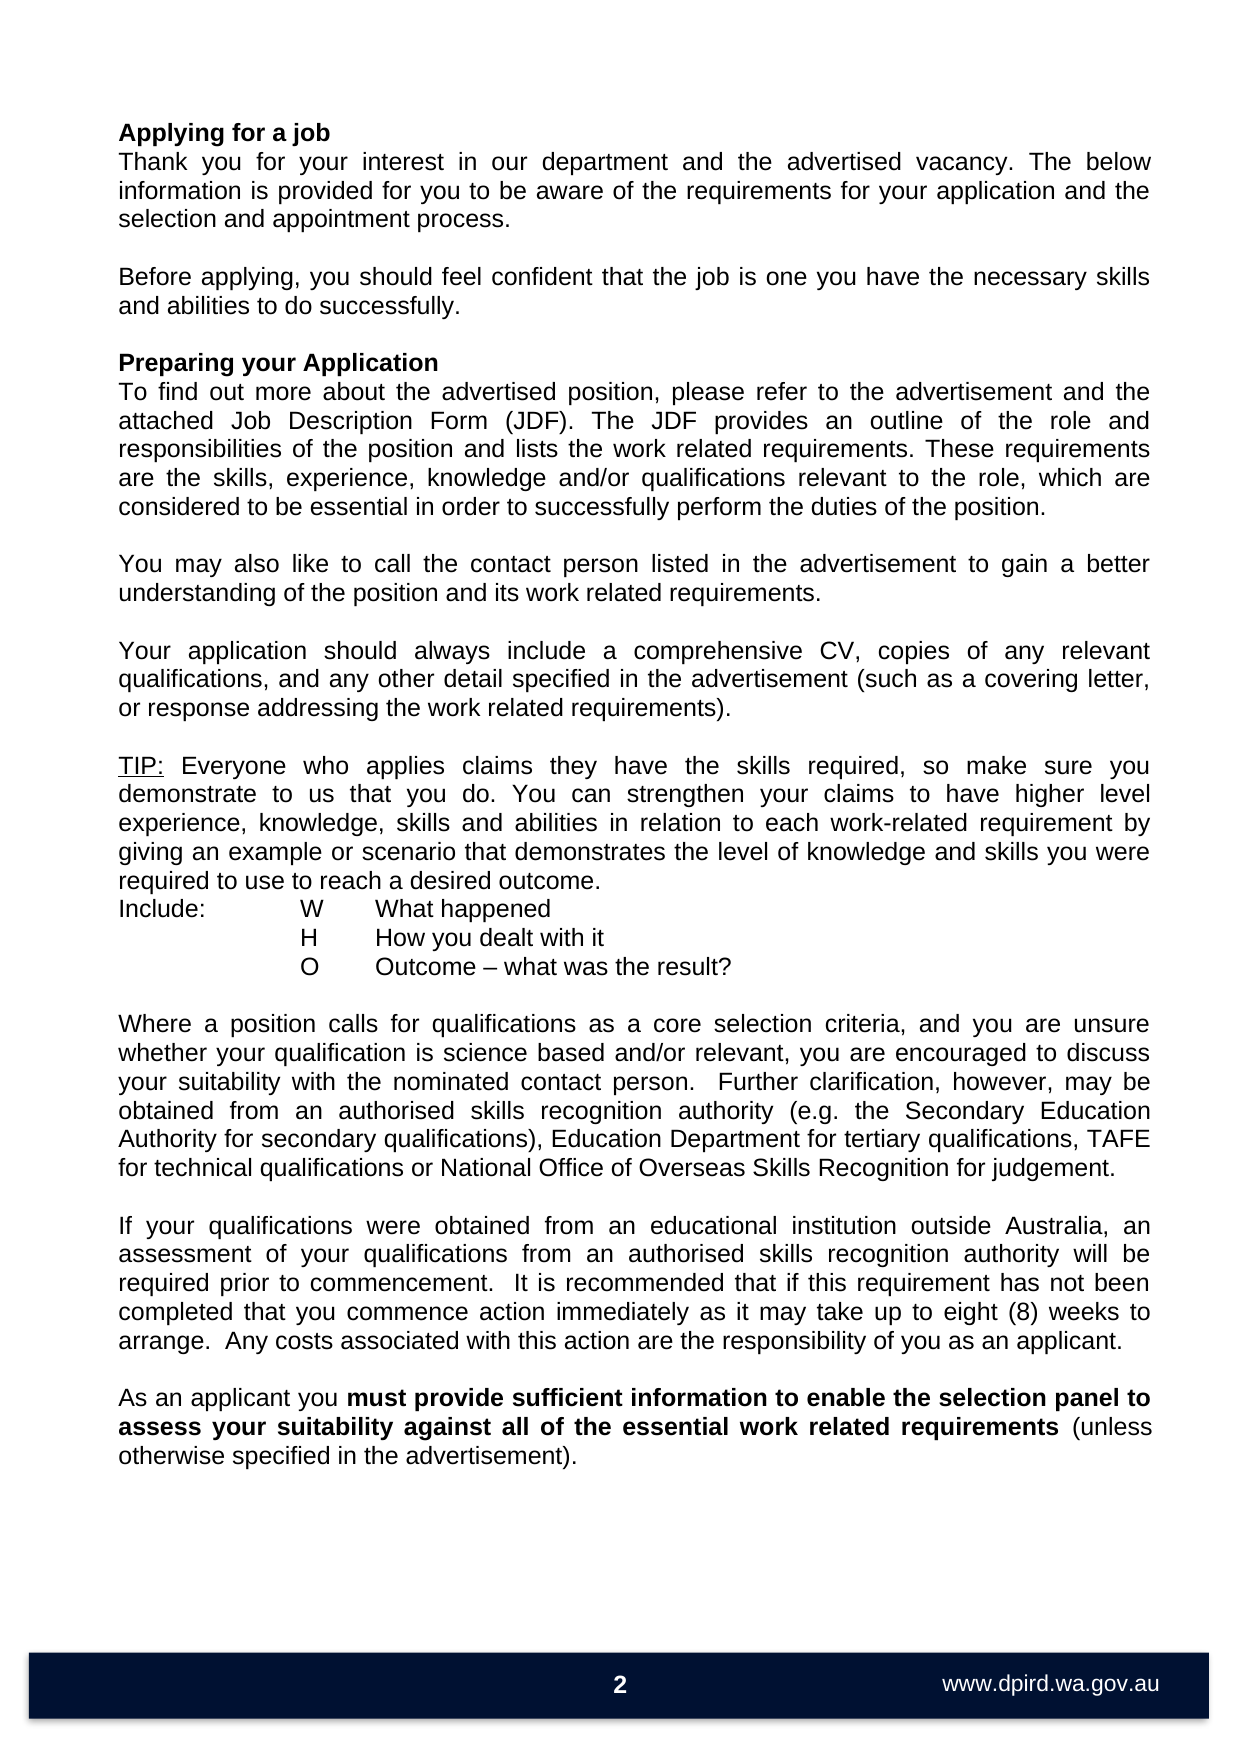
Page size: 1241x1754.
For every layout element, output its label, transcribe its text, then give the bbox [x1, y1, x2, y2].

text Thank you for your interest in our department and the advertised vacancy. The below information is provided for you to be aware of the requirements for your application and the selection and appointment process. [118, 147, 1152, 233]
text H How you dealt with it [118, 923, 1152, 952]
text If your qualifications were obtained from an educational institution outside Australia, an assessment of your qualifications from an authorised skills recognition authority will be required prior to commencement. It is recommended that if this requirement has not been completed that you commence action immediately as it may take up to eight (8) weeks to arrange. Any costs associated with this action are the responsibility of you as an applicant. [118, 1211, 1152, 1354]
text Your application should always include a comprehensive CV, copies of any relevant qualifications, and any other detail specified in the advertisement (such as a covering letter, or response addressing the work related requirements). [118, 636, 1152, 722]
text Preparing your Application [118, 348, 1152, 377]
text Before applying, you should feel confident that the job is one you have the necessary skills and abilities to do successfully. [118, 262, 1152, 319]
text You may also like to call the contact person listed in the advertisement to gain a better understanding of the position and its work related requirements. [118, 549, 1152, 607]
text To find out more about the advertised position, please refer to the advertisement and the attached Job Description Form (JDF). The JDF provides an outline of the role and responsibilities of the position and lists the work related requirements. These requirements are the skills, experience, knowledge and/or qualifications relevant to the role, which are considered to be essential in order to successfully perform the duties of the position. [118, 377, 1152, 521]
text O Outcome – what was the result? [118, 952, 1152, 981]
text TIP: Everyone who applies claims they have the skills required, so make sure you demonstrate to us that you do. You can strengthen your claims to have higher level experience, knowledge, skills and abilities in relation to each work-related requirement by giving an example or scenario that demonstrates the level of knowledge and skills you were required to use to reach a desired outcome. [118, 751, 1152, 894]
text Applying for a job [118, 118, 1152, 147]
text Where a position calls for qualifications as a core selection criteria, and you are unsure whether your qualification is science based and/or relevant, you are encouraged to discuss your suitability with the nominated contact person. Further clarification, however, may be obtained from an authorised skills recognition authority (e.g. the Secondary Education Authority for secondary qualifications), Education Department for tertiary qualifications, TAFE for technical qualifications or National Office of Overseas Skills Recognition for judgement. [118, 1009, 1152, 1182]
text As an applicant you must provide sufficient information to enable the selection panel to assess your suitability against all of the essential work related requirements (unless otherwise specified in the advertisement). [118, 1383, 1152, 1469]
text Include: W What happened [118, 894, 1152, 923]
